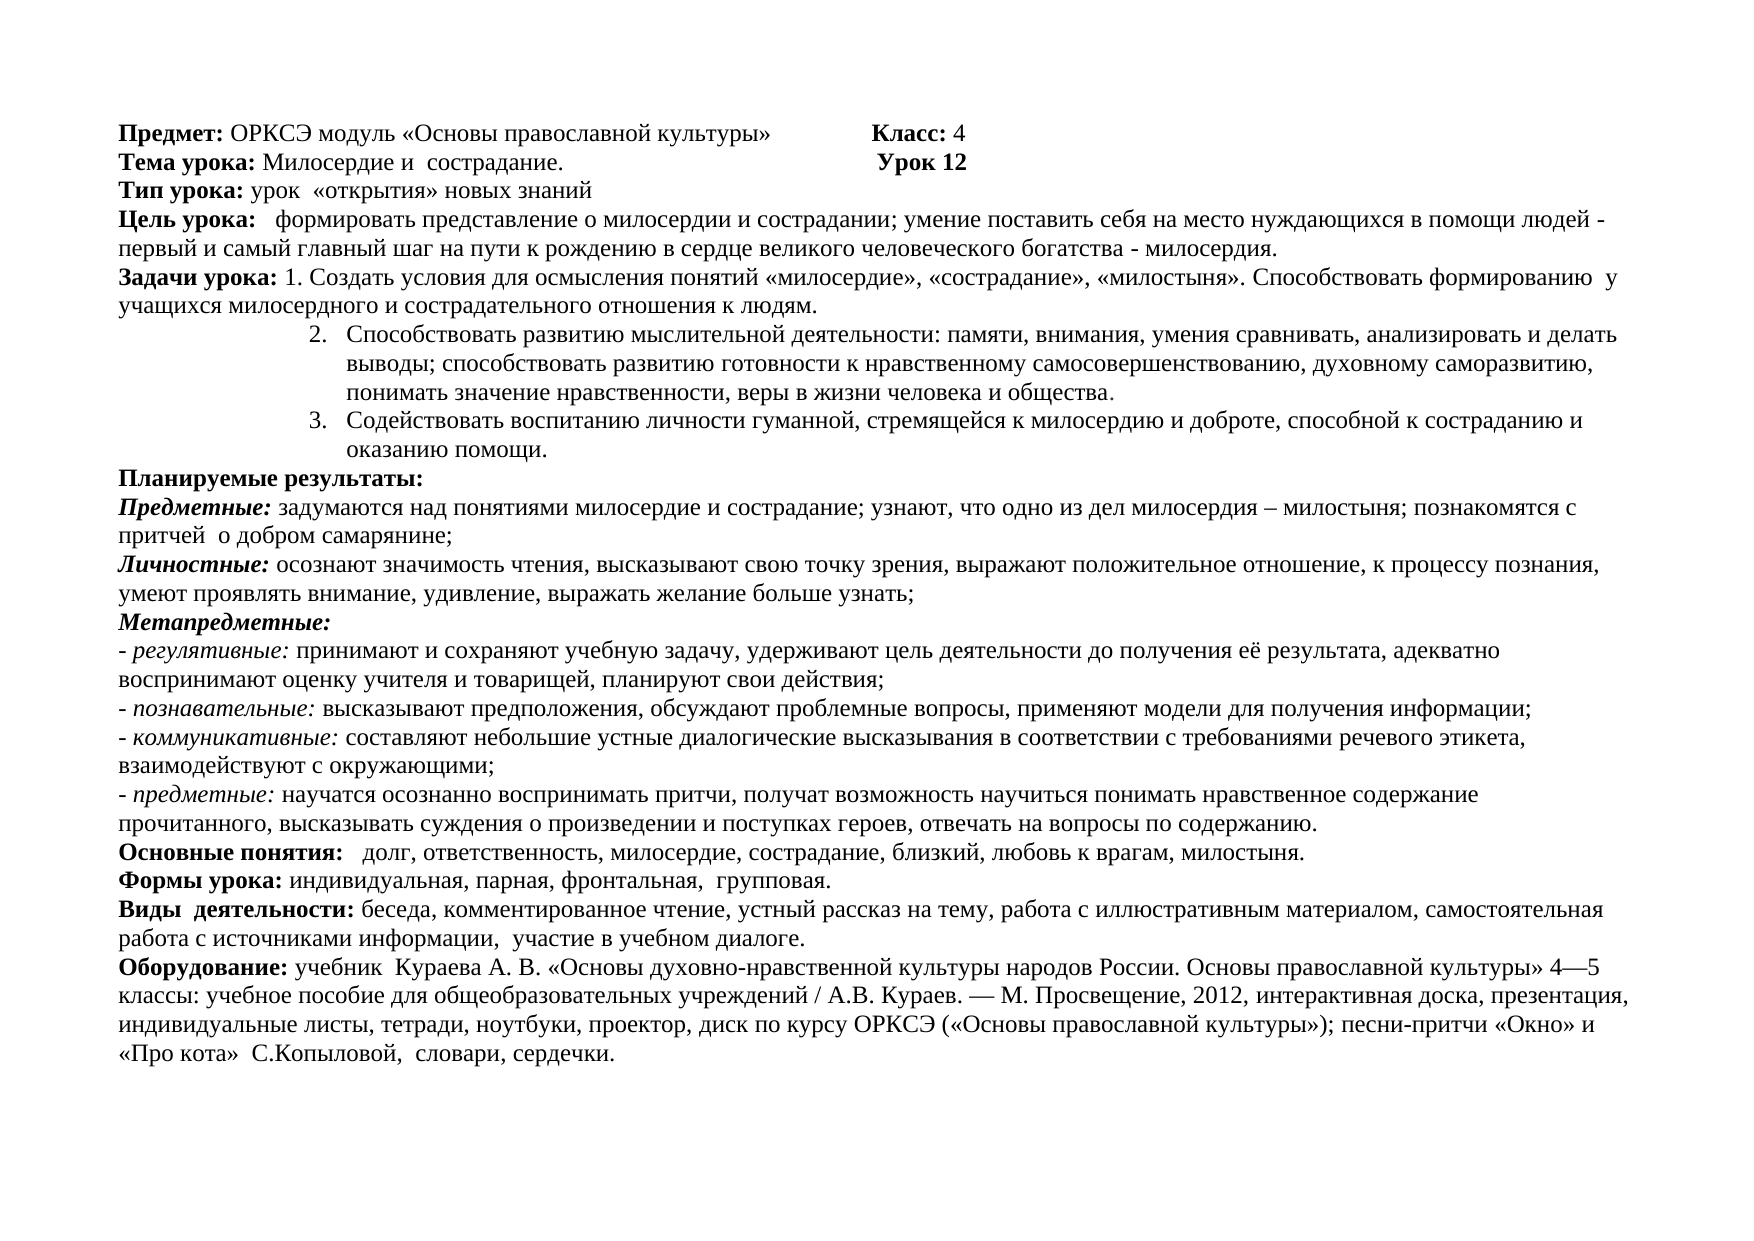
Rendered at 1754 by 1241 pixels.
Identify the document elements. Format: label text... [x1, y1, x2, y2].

text Метапредметные: [118, 607, 1636, 636]
list Способствовать развитию мыслительной деятельности: памяти, внимания, умения сравнивать, анализировать и делать выводы; способствовать развитию готовности к нравственному самосовершенствованию, духовному саморазвитию, понимать значение нравственности, веры в жизни человека и общества. [309, 319, 1636, 406]
text Оборудование: учебник Кураева А. В. «Основы духовно-нравственной культуры народов России. Основы православной культуры» 4—5 классы: учебное пособие для общеобразовательных учреждений / А.В. Кураев. — М. Просвещение, 2012, интерактивная доска, презентация, индивидуальные листы, тетради, ноутбуки, проектор, диск по курсу ОРКСЭ («Основы православной культуры»); песни-притчи «Окно» и «Про кота» С.Копыловой, словари, сердечки. [118, 952, 1636, 1067]
text Предметные: задумаются над понятиями милосердие и сострадание; узнают, что одно из дел милосердия – милостыня; познакомятся с притчей о добром самарянине; [118, 492, 1636, 549]
text Тип урока: урок «открытия» новых знаний [118, 176, 1636, 204]
text Основные понятия: долг, ответственность, милосердие, сострадание, близкий, любовь к врагам, милостыня. [118, 837, 1636, 866]
text Цель урока: формировать представление о милосердии и сострадании; умение поставить себя на место нуждающихся в помощи людей - первый и самый главный шаг на пути к рождению в сердце великого человеческого богатства - милосердия. [118, 204, 1636, 262]
text - познавательные: высказывают предположения, обсуждают проблемные вопросы, применяют модели для получения информации; [118, 693, 1636, 722]
text Личностные: осознают значимость чтения, высказывают свою точку зрения, выражают положительное отношение, к процессу познания, умеют проявлять внимание, удивление, выражать желание больше узнать; [118, 549, 1636, 607]
text Виды деятельности: беседа, комментированное чтение, устный рассказ на тему, работа с иллюстративным материалом, самостоятельная работа с источниками информации, участие в учебном диалоге. [118, 894, 1636, 952]
text - регулятивные: принимают и сохраняют учебную задачу, удерживают цель деятельности до получения её результата, адекватно воспринимают оценку учителя и товарищей, планируют свои действия; [118, 636, 1636, 693]
text - предметные: научатся осознанно воспринимать притчи, получат возможность научиться понимать нравственное содержание прочитанного, высказывать суждения о произведении и поступках героев, отвечать на вопросы по содержанию. [118, 779, 1636, 837]
text Тема урока: Милосердие и сострадание. Урок 12 [118, 147, 1636, 176]
text - коммуникативные: составляют небольшие устные диалогические высказывания в соответствии с требованиями речевого этикета, взаимодействуют с окружающими; [118, 722, 1636, 779]
text Задачи урока: 1. Создать условия для осмысления понятий «милосердие», «сострадание», «милостыня». Способствовать формированию у учащихся милосердного и сострадательного отношения к людям. [118, 262, 1636, 319]
list Содействовать воспитанию личности гуманной, стремящейся к милосердию и доброте, способной к состраданию и оказанию помощи. [309, 406, 1636, 463]
text Планируемые результаты: [118, 463, 1636, 492]
text Предмет: ОРКСЭ модуль «Основы православной культуры» Класс: 4 [118, 118, 1636, 147]
text Формы урока: индивидуальная, парная, фронтальная, групповая. [118, 866, 1636, 894]
